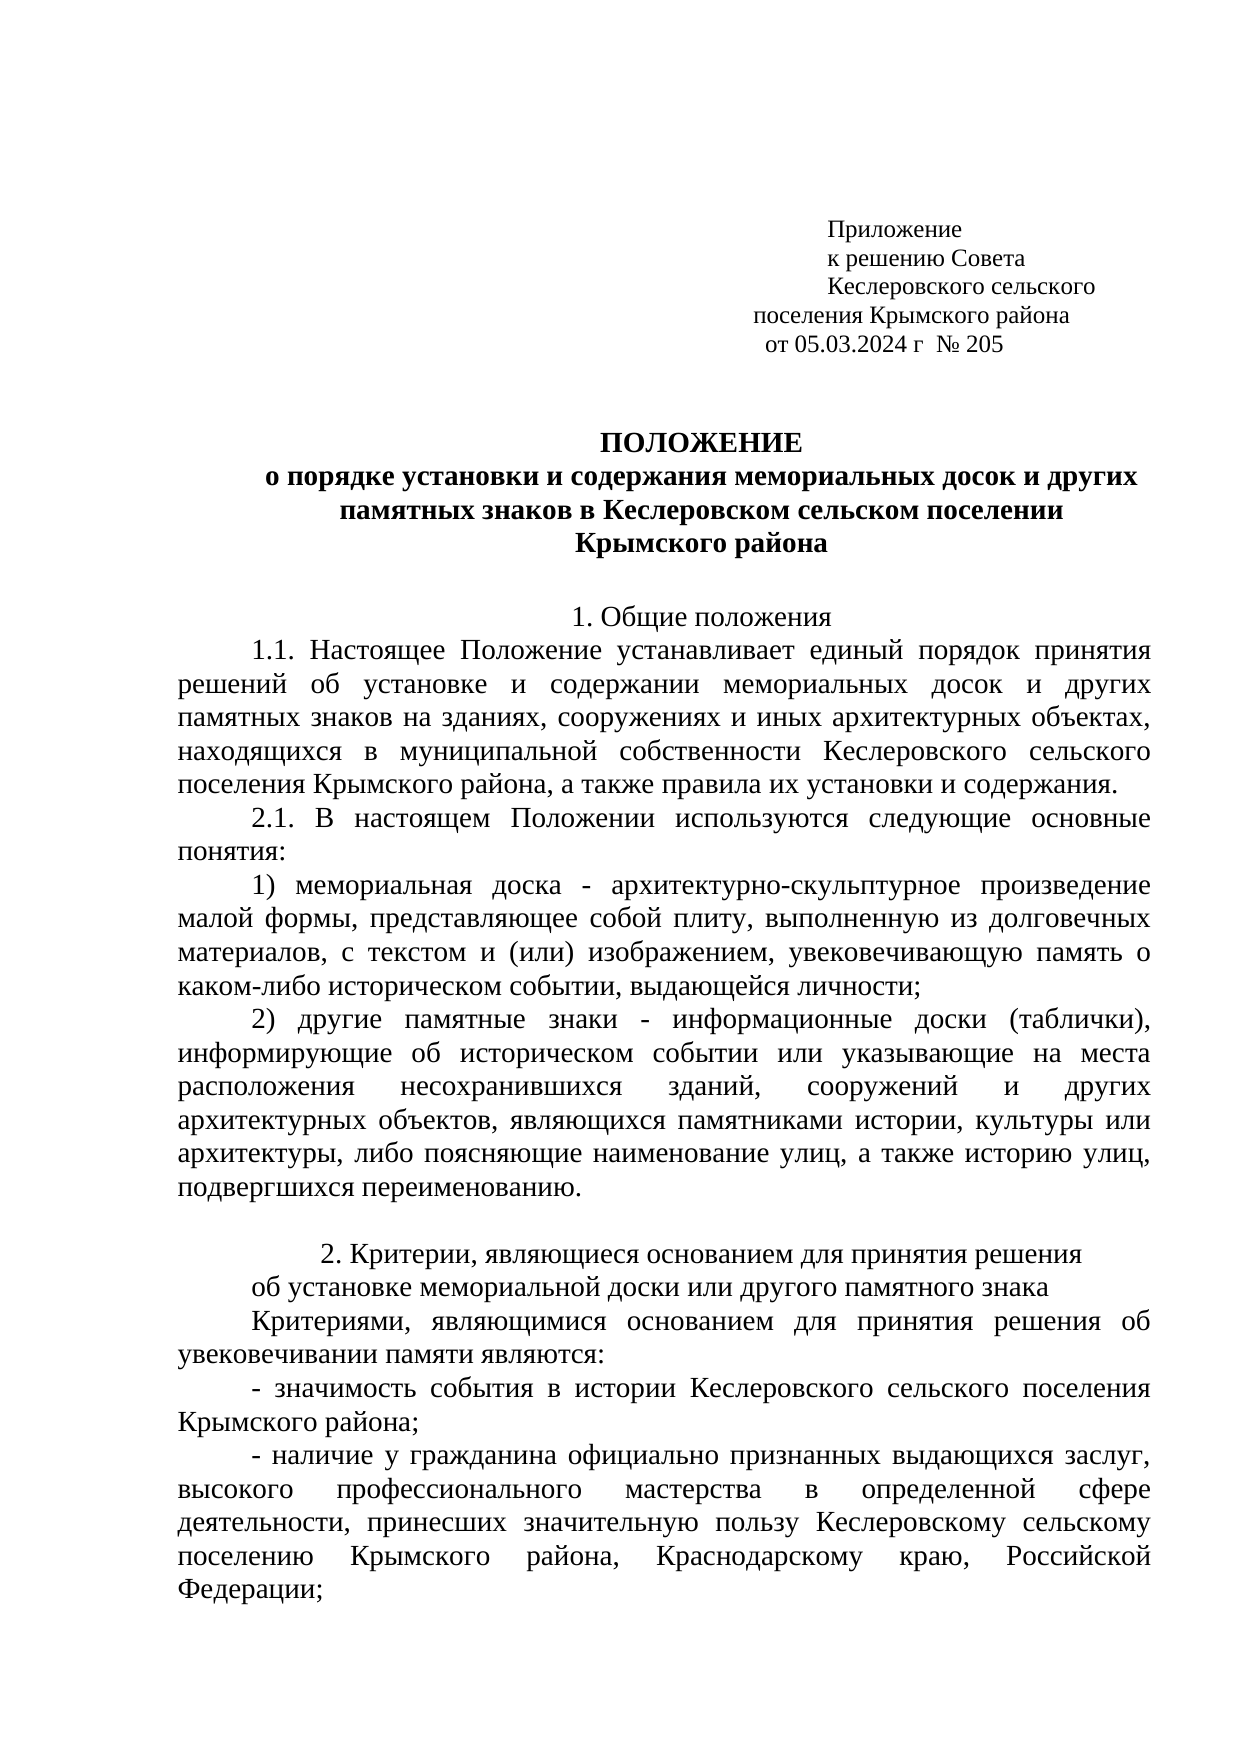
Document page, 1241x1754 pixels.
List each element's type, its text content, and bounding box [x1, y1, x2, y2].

text Приложение [753, 214, 1152, 243]
text 1. Общие положения [177, 599, 1152, 632]
text - значимость события в истории Кеслеровского сельского поселения Крымского района; [177, 1370, 1152, 1437]
text ПОЛОЖЕНИЕ [177, 425, 1152, 458]
text к решению Совета [753, 243, 1152, 271]
text 2) другие памятные знаки - информационные доски (таблички), информирующие об историческом событии или указывающие на места расположения несохранившихся зданий, сооружений и других архитектурных объектов, являющихся памятниками истории, культуры или архитектуры, либо поясняющие наименование улиц, а также историю улиц, подвергшихся переименованию. [177, 1001, 1152, 1202]
text Критериями, являющимися основанием для принятия решения об увековечивании памяти являются: [177, 1303, 1152, 1370]
text от 05.03.2024 г № 205 [177, 329, 1152, 358]
text Крымского района [177, 525, 1152, 559]
text 2.1. В настоящем Положении используются следующие основные понятия: [177, 800, 1152, 867]
text 2. Критерии, являющиеся основанием для принятия решения [177, 1236, 1152, 1269]
text Кеслеровского сельского поселения Крымского района [753, 271, 1152, 329]
text об установке мемориальной доски или другого памятного знака [177, 1269, 1152, 1303]
text памятных знаков в Кеслеровском сельском поселении [177, 492, 1152, 525]
text о порядке установки и содержания мемориальных досок и других [177, 458, 1152, 492]
text - наличие у гражданина официально признанных выдающихся заслуг, высокого профессионального мастерства в определенной сфере деятельности, принесших значительную пользу Кеслеровскому сельскому поселению Крымского района, Краснодарскому краю, Российской Федерации; [177, 1437, 1152, 1605]
text 1.1. Настоящее Положение устанавливает единый порядок принятия решений об установке и содержании мемориальных досок и других памятных знаков на зданиях, сооружениях и иных архитектурных объектах, находящихся в муниципальной собственности Кеслеровского сельского поселения Крымского района, а также правила их установки и содержания. [177, 632, 1152, 800]
text 1) мемориальная доска - архитектурно-скульптурное произведение малой формы, представляющее собой плиту, выполненную из долговечных материалов, с текстом и (или) изображением, увековечивающую память о каком-либо историческом событии, выдающейся личности; [177, 867, 1152, 1001]
